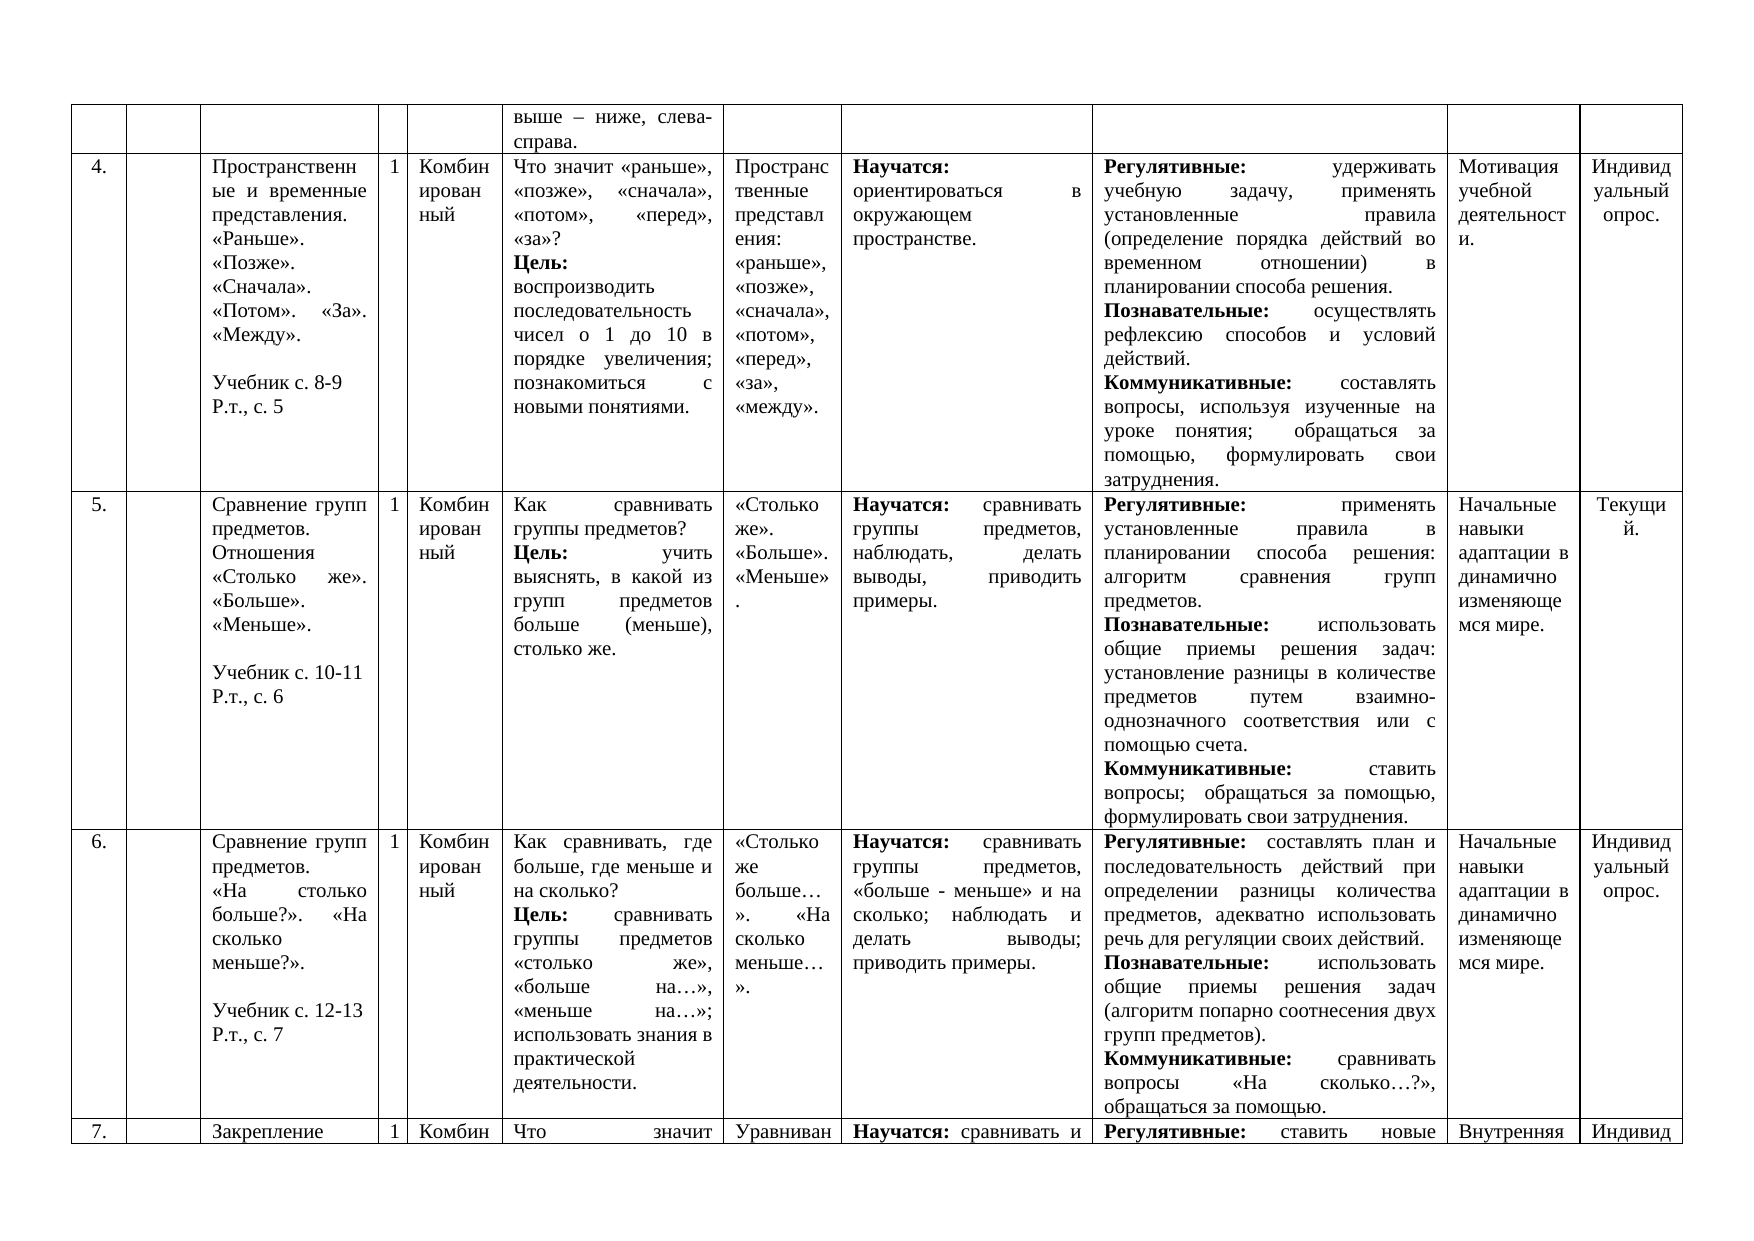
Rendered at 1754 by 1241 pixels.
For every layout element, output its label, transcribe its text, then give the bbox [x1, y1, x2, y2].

table_cell 6. [72, 830, 126, 1118]
table_cell Научатся: сравнивать группы предметов, наблюдать, делать выводы, приводить примеры. [842, 492, 1092, 828]
table_cell [127, 492, 200, 828]
table_cell Комбинированный [408, 492, 502, 828]
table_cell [1093, 105, 1447, 153]
table_cell 3. [72, 105, 126, 153]
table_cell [724, 105, 841, 153]
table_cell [201, 105, 378, 153]
table_cell 5. [72, 492, 126, 828]
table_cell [201, 1119, 378, 1143]
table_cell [503, 105, 723, 153]
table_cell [1581, 105, 1682, 153]
table_cell 1 [379, 154, 407, 491]
table_cell Комбинированный [408, 1119, 502, 1143]
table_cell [1448, 105, 1579, 153]
table_cell Как сравнивать группы предметов? Цель: учить выяснять, в какой из групп предметов больше (меньше), столько же. [503, 492, 723, 828]
table_cell «Столько же больше…». «На сколько меньше…». [724, 830, 841, 1118]
table_cell Начальные навыки адаптации в динамично изменяющемся мире. [1448, 830, 1579, 1118]
table_cell Комбинированный [408, 154, 502, 491]
table_cell Что значит «раньше», «позже», «сначала», «потом», «перед», «за»? Цель: воспроизводить последовательность чисел о 1 до 10 в порядке увеличения; познакомиться с новыми понятиями. [503, 154, 723, 491]
table_cell 7. [72, 1119, 126, 1143]
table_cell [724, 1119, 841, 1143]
table_cell Регулятивные: составлять план и последовательность действий при определении разницы количества предметов, адекватно использовать речь для регуляции своих действий. Познавательные: использовать общие приемы решения задач (алгоритм попарно соотнесения двух групп предметов). Коммуникативные: сравнивать вопросы «На сколько…?», обращаться за помощью. [1093, 830, 1447, 1118]
table_cell Индивидуальный опрос. [1581, 830, 1682, 1118]
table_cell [842, 1119, 1092, 1143]
table_cell Регулятивные: применять установленные правила в планировании способа решения: алгоритм сравнения групп предметов. Познавательные: использовать общие приемы решения задач: установление разницы в количестве предметов путем взаимно-однозначного соответствия или с помощью счета. Коммуникативные: ставить вопросы; обращаться за помощью, формулировать свои затруднения. [1093, 492, 1447, 828]
table_cell Начальные навыки адаптации в динамично изменяющемся мире. [1448, 492, 1579, 828]
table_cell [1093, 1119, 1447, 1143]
table_cell 1 [379, 830, 407, 1118]
table_cell Научатся: сравнивать группы предметов, «больше - меньше» и на сколько; наблюдать и делать выводы; приводить примеры. [842, 830, 1092, 1118]
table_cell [408, 105, 502, 153]
table_cell Как сравнивать, где больше, где меньше и на сколько? Цель: сравнивать группы предметов «столько же», «больше на…», «меньше на…»; использовать знания в практической деятельности. [503, 830, 723, 1118]
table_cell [1448, 1119, 1579, 1143]
table_cell Комбинированный [408, 830, 502, 1118]
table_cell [842, 105, 1092, 153]
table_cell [1581, 1119, 1682, 1143]
table_cell Сравнение групп предметов. «На столько больше?». «На сколько меньше?». Учебник с. 12-13 Р.т., с. 7 [201, 830, 378, 1118]
table_cell 1 [379, 1119, 407, 1143]
table_cell Мотивация учебной деятельности. [1448, 154, 1579, 491]
table_cell Текущий. [1581, 492, 1682, 828]
table_cell [127, 1119, 200, 1143]
table_cell Пространственные представления: «раньше», «позже», «сначала», «потом», «перед», «за», «между». [724, 154, 841, 491]
table_cell [127, 830, 200, 1118]
table_cell 1 [379, 492, 407, 828]
table_cell «Столько же». «Больше». «Меньше». [724, 492, 841, 828]
table_cell Сравнение групп предметов. Отношения «Столько же». «Больше». «Меньше». Учебник с. 10-11 Р.т., с. 6 [201, 492, 378, 828]
table_cell Регулятивные: удерживать учебную задачу, применять установленные правила (определение порядка действий во временном отношении) в планировании способа решения. Познавательные: осуществлять рефлексию способов и условий действий. Коммуникативные: составлять вопросы, используя изученные на уроке понятия; обращаться за помощью, формулировать свои затруднения. [1093, 154, 1447, 491]
table_cell 4. [72, 154, 126, 491]
table_cell [127, 154, 200, 491]
table_cell Научатся: ориентироваться в окружающем пространстве. [842, 154, 1092, 491]
table_cell Индивидуальный опрос. [1581, 154, 1682, 491]
table_cell 1 [379, 105, 407, 153]
table_cell Пространственные и временные представления. «Раньше». «Позже». «Сначала». «Потом». «За». «Между». Учебник с. 8-9 Р.т., с. 5 [201, 154, 378, 491]
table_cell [503, 1119, 723, 1143]
table_cell [127, 105, 200, 153]
